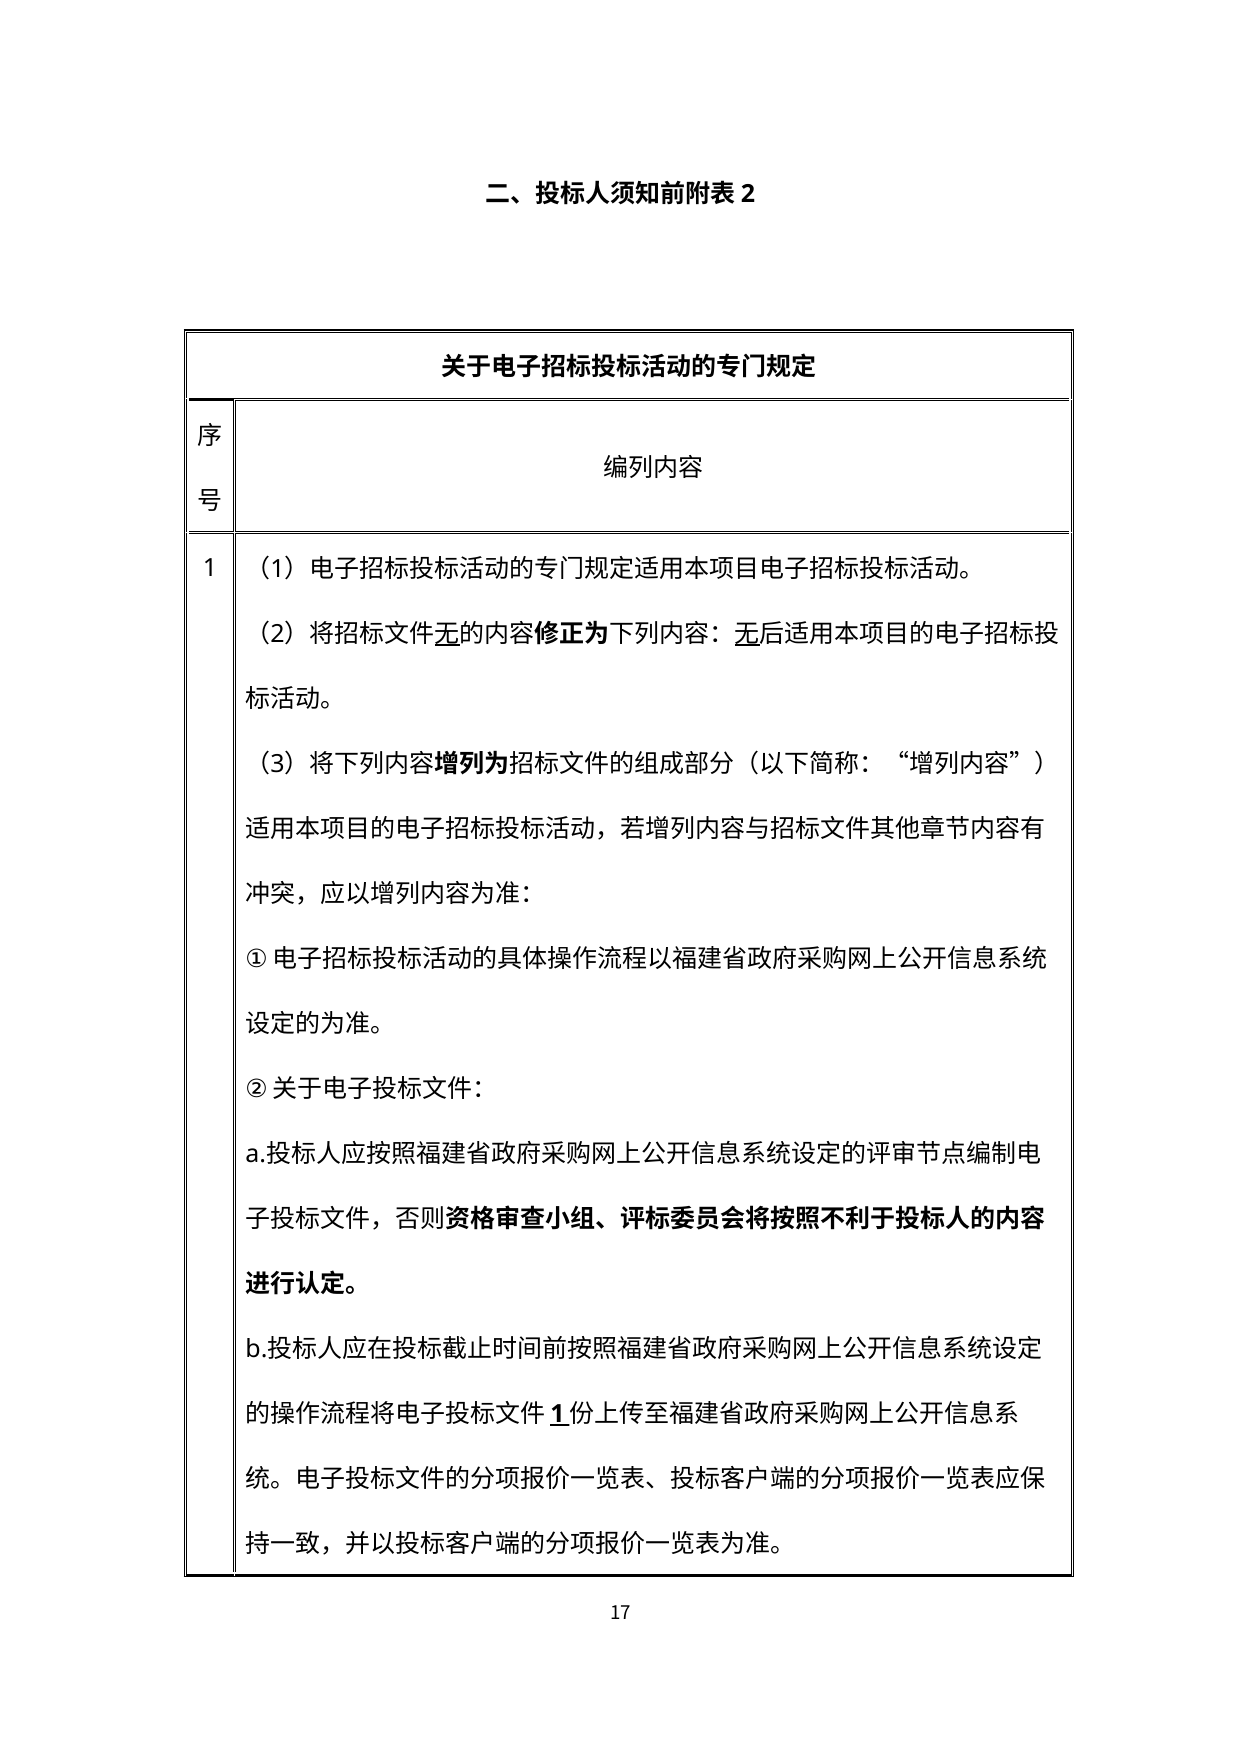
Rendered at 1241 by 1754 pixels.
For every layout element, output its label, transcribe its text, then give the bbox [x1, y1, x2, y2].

table_cell 序号 [185, 398, 233, 531]
table_cell 编列内容 [236, 398, 1071, 531]
table_cell 1 [187, 531, 234, 1574]
table_header 关于电子招标投标活动的专门规定 [187, 333, 1071, 397]
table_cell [234, 531, 1071, 1574]
text 二、投标人须知前附表2 [187, 159, 1053, 321]
